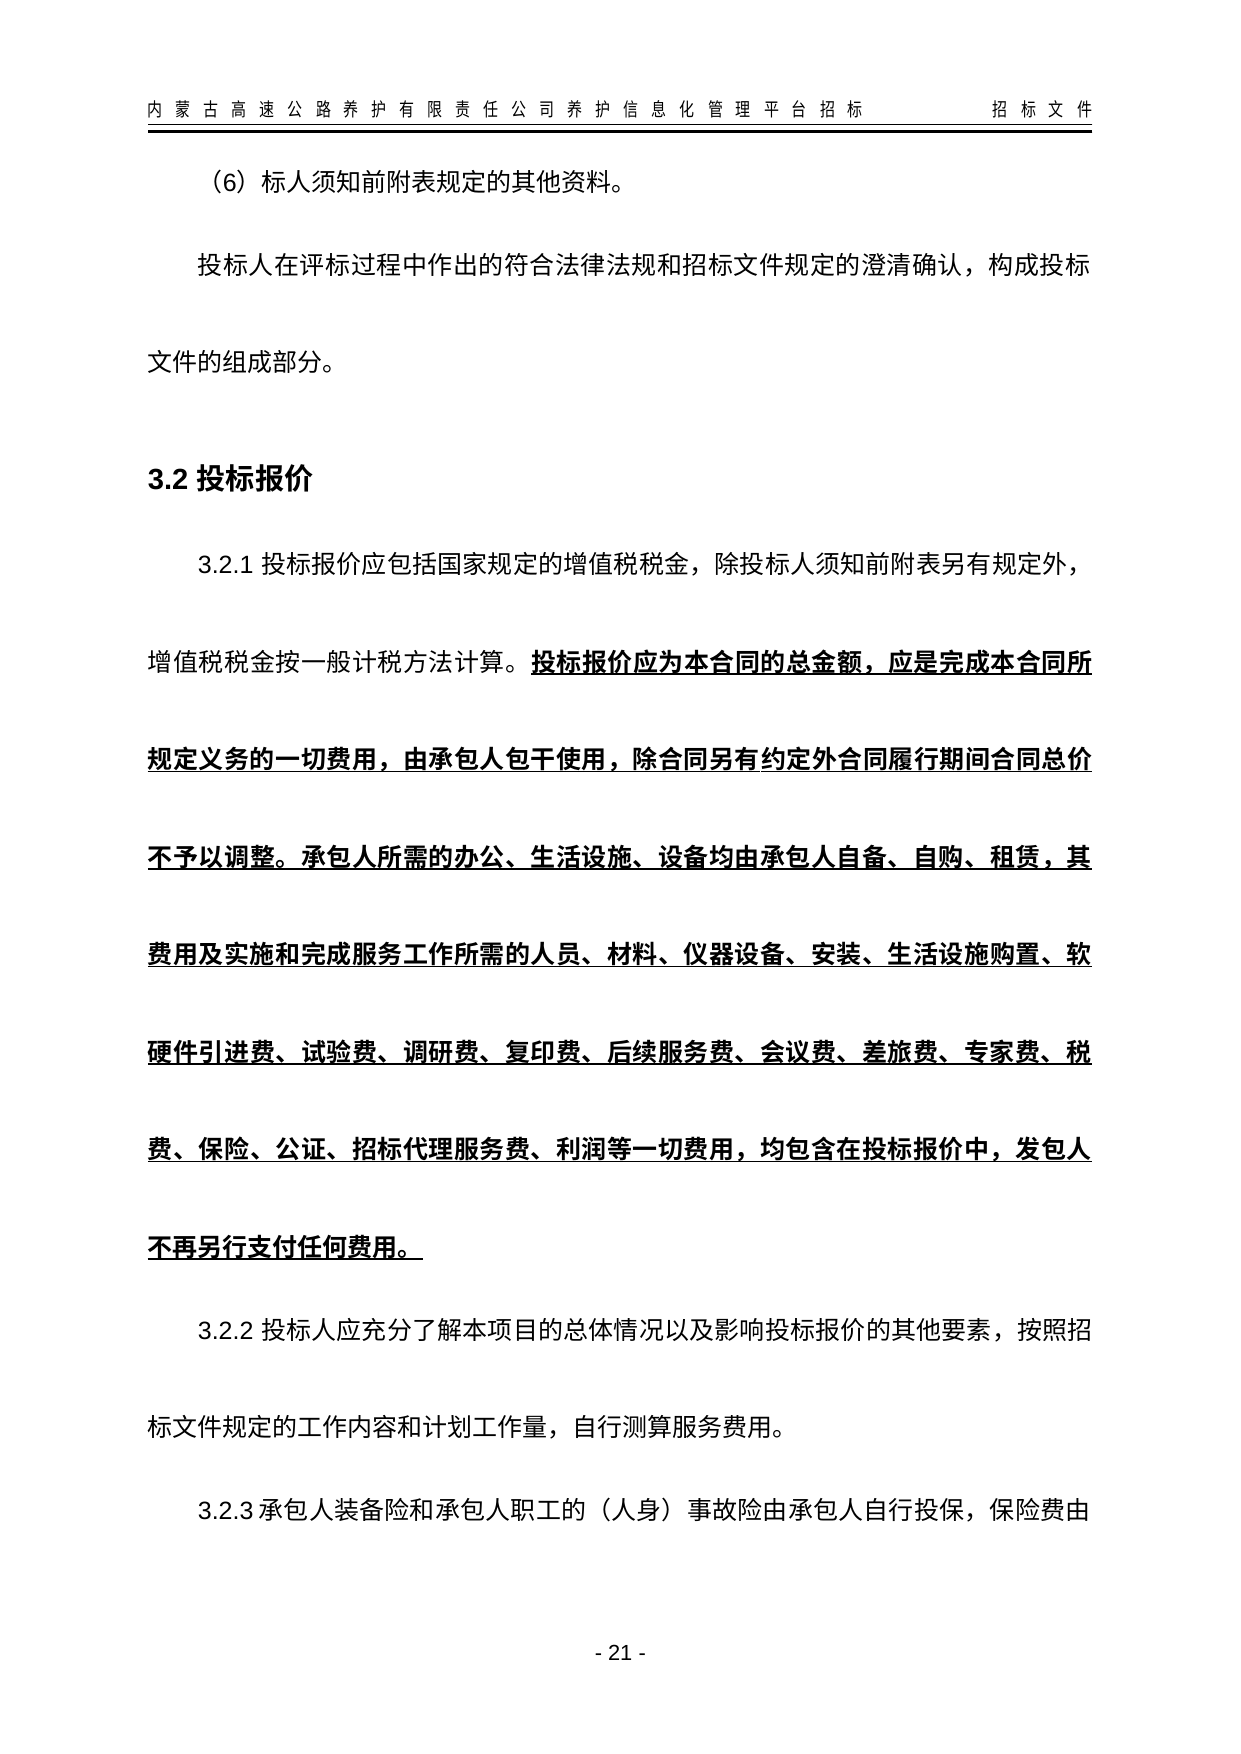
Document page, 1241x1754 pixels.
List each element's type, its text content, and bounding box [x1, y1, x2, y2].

text 3.2.1 投标报价应包括国家规定的增值税税金，除投标人须知前附表另有规定外，增值税税金按一般计税方法计算。投标报价应为本合同的总金额，应是完成本合同所规定义务的一切费用，由承包人包干使用，除合同另有定外合同履行期间合同总价不予以调整。承包人所需的办公、生活设施、设备均由承包人自备、自购、租赁，其费用及实施和完成服务工作所需的人员、材料、仪器设备、安装、生活设施购置、软硬件引进费、试验费、调研费、复印费、后续服务费、会议费、差旅费、专家费、税费、保险、公证、招标代理服务费、利润等一切费用，均包含在投标报价中，发包人不另行支付。 [148, 1065, 1092, 1161]
text 3.2.1 投标报价应包括国家规定的增值税税金，除投标人须知前附表另有规定外，增值税税金按一般计税方法计算。投标报价应为本合同的总金额，应是完成本合同所规定义务的一切费用，由承包人包干使用，除合同另有定外合同履行期间合同总价不予以调整。承包人所需的办公、生活设施、设备均由承包人自备、自购、租赁，其费用及实施和完成服务工作所需的人员、材料、仪器设备、安装、生活设施购置、软硬件引进费、试验费、调研费、复印费、后续服务费、会议费、差旅费、专家费、税费、保险、公证、招标代理服务费、利润等一切费用，均包含在投标报价中，发包人不另行支付。 [148, 967, 1092, 1063]
text （）标人须知前附表规定的其他资料。 [148, 148, 1092, 213]
text 3.2.2 投标人应充分了解本项目的总体情况以及影响投标报价的其他要素，按照招标文件规定的工作内容和计划工作量，自行测算服务费用。 [148, 1296, 1092, 1458]
text 投标人在评标过程中作出的符合法律法规和招标文件规定的澄清确认，构成投标文件的组成部分。 [148, 231, 1092, 393]
text 3.2.1 投标报价应包括国家规定的增值税税金，除投标人须知前附表另有规定外，增值税税金按一般计税方法计算。投标报价应为本合同的总金额，应是完成本合同所规定义务的一切费用，由承包人包干使用，除合同另有定外合同履行期间合同总价不予以调整。承包人所需的办公、生活设施、设备均由承包人自备、自购、租赁，其费用及实施和完成服务工作所需的人员、材料、仪器设备、安装、生活设施购置、软硬件引进费、试验费、调研费、复印费、后续服务费、会议费、差旅费、专家费、税费、保险、公证、招标代理服务费、利润等一切费用，均包含在投标报价中，发包人不另行支付。 [148, 530, 1092, 868]
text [148, 1476, 1092, 1541]
text 3.2 投标报价 [148, 444, 1092, 509]
text 3.2.1 投标报价应包括国家规定的增值税税金，除投标人须知前附表另有规定外，增值税税金按一般计税方法计算。投标报价应为本合同的总金额，应是完成本合同所规定义务的一切费用，由承包人包干使用，除合同另有定外合同履行期间合同总价不予以调整。承包人所需的办公、生活设施、设备均由承包人自备、自购、租赁，其费用及实施和完成服务工作所需的人员、材料、仪器设备、安装、生活设施购置、软硬件引进费、试验费、调研费、复印费、后续服务费、会议费、差旅费、专家费、税费、保险、公证、招标代理服务费、利润等一切费用，均包含在投标报价中，发包人不另行支付。 [148, 870, 1092, 966]
text 3.2.1 投标报价应包括国家规定的增值税税金，除投标人须知前附表另有规定外，增值税税金按一般计税方法计算。投标报价应为本合同的总金额，应是完成本合同所规定义务的一切费用，由承包人包干使用，除合同另有定外合同履行期间合同总价不予以调整。承包人所需的办公、生活设施、设备均由承包人自备、自购、租赁，其费用及实施和完成服务工作所需的人员、材料、仪器设备、安装、生活设施购置、软硬件引进费、试验费、调研费、复印费、后续服务费、会议费、差旅费、专家费、税费、保险、公证、招标代理服务费、利润等一切费用，均包含在投标报价中，发包人不另行支付。 [148, 1162, 1092, 1278]
